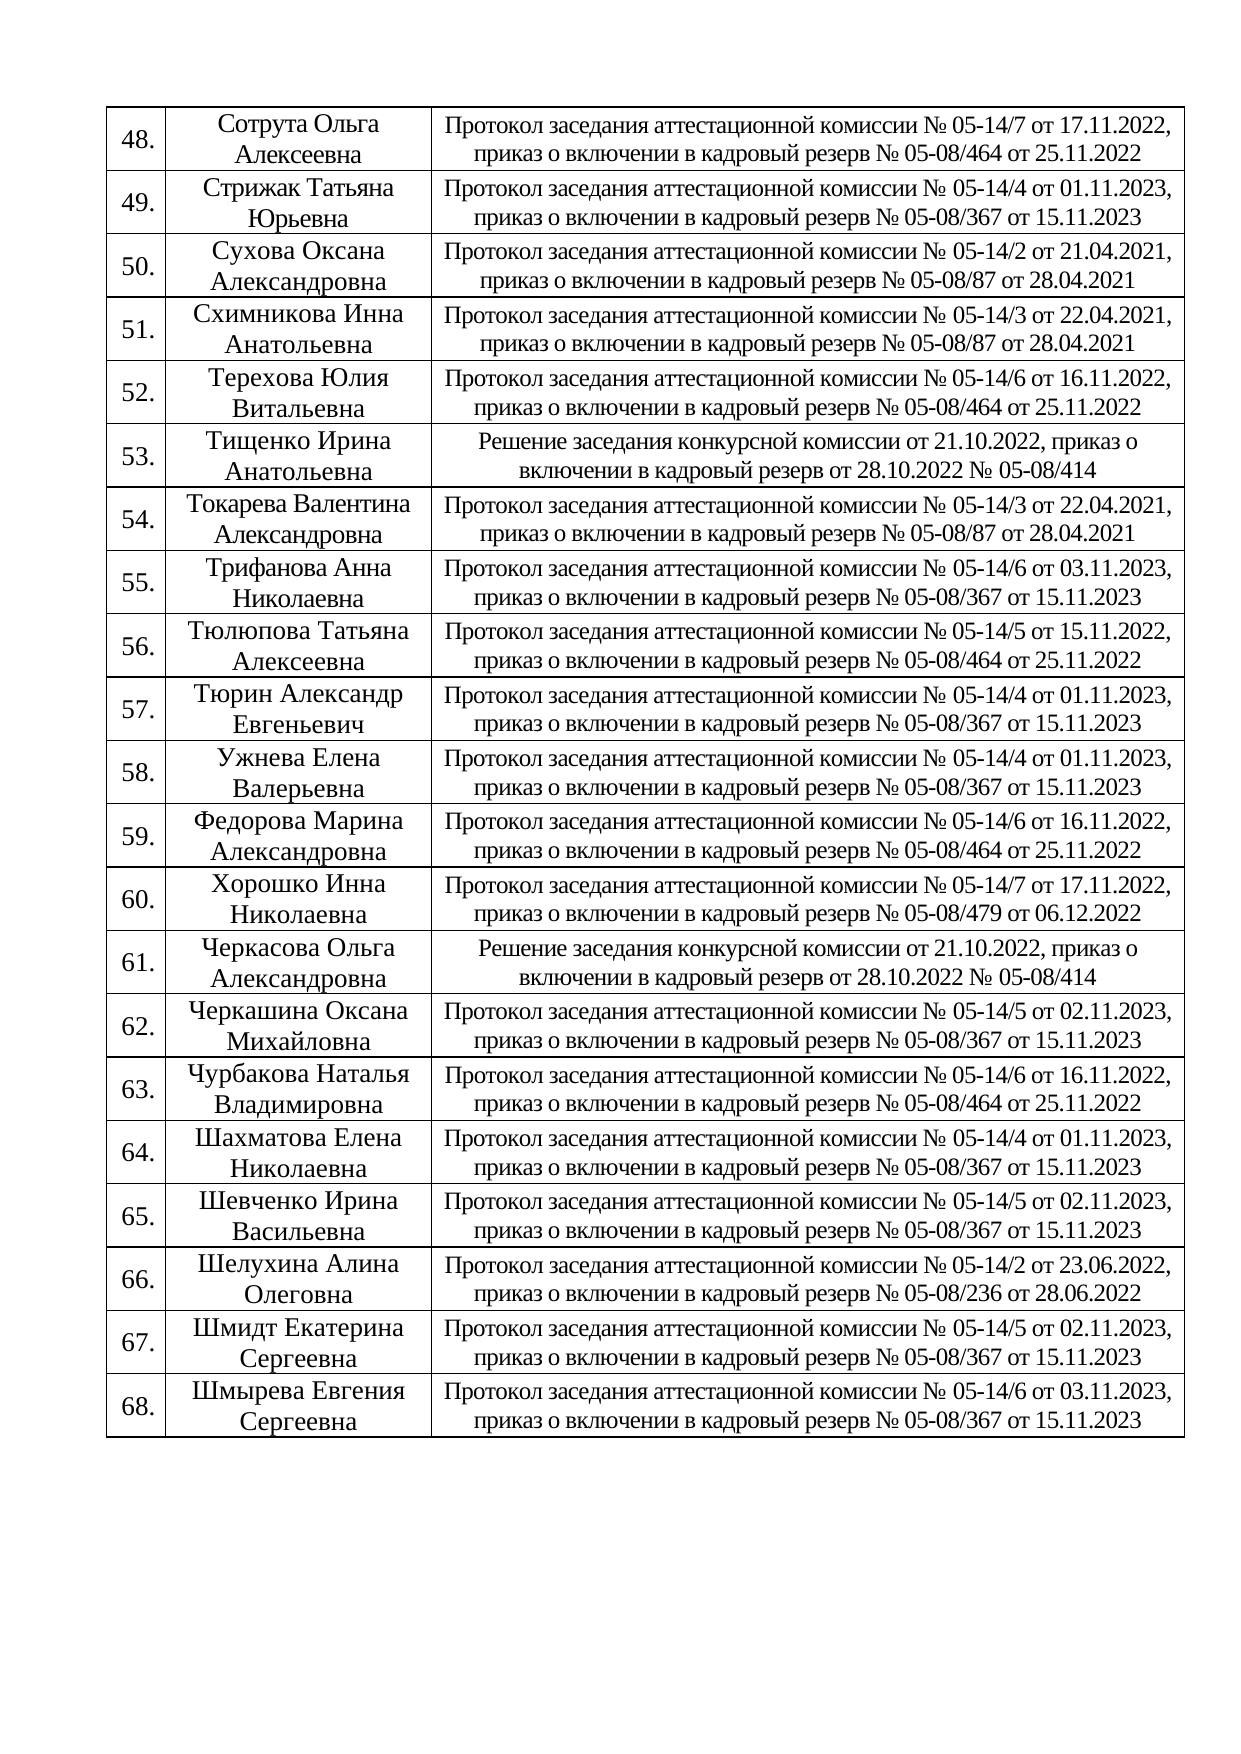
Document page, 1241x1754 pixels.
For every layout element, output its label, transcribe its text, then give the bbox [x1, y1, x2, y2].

table_cell Протокол заседания аттестационной комиссии № 05-14/4 от 01.11.2023, приказ о включении в кадровый резерв № 05-08/367 от 15.11.2023 [432, 678, 1184, 740]
table_cell [107, 678, 165, 740]
table_cell Черкашина Оксана Михайловна [166, 994, 431, 1056]
table_cell Протокол заседания аттестационной комиссии № 05-14/4 от 01.11.2023, приказ о включении в кадровый резерв № 05-08/367 от 15.11.2023 [432, 741, 1184, 803]
table_cell [107, 1058, 165, 1120]
table_cell Шмидт Екатерина Сергеевна [166, 1311, 431, 1373]
table_cell [107, 614, 165, 676]
table_cell Протокол заседания аттестационной комиссии № 05-14/6 от 16.11.2022, приказ о включении в кадровый резерв № 05-08/464 от 25.11.2022 [432, 804, 1184, 866]
table_cell Трифанова Анна Николаевна [166, 551, 431, 613]
table_cell Шмырева Евгения Сергеевна [166, 1374, 431, 1436]
table_cell [107, 931, 165, 993]
table_cell [107, 551, 165, 613]
table_cell Тищенко Ирина Анатольевна [166, 424, 431, 486]
table_cell Протокол заседания аттестационной комиссии № 05-14/5 от 15.11.2022, приказ о включении в кадровый резерв № 05-08/464 от 25.11.2022 [432, 614, 1184, 676]
table_cell Протокол заседания аттестационной комиссии № 05-14/6 от 03.11.2023, приказ о включении в кадровый резерв № 05-08/367 от 15.11.2023 [432, 1374, 1184, 1436]
table_cell Хорошко Инна Николаевна [166, 868, 431, 930]
table_cell [107, 804, 165, 866]
table_cell [107, 1374, 165, 1436]
table_cell Протокол заседания аттестационной комиссии № 05-14/6 от 16.11.2022, приказ о включении в кадровый резерв № 05-08/464 от 25.11.2022 [432, 1058, 1184, 1120]
table_cell Стрижак Татьяна Юрьевна [166, 171, 431, 233]
table_cell [107, 424, 165, 486]
table_cell Протокол заседания аттестационной комиссии № 05-14/5 от 02.11.2023, приказ о включении в кадровый резерв № 05-08/367 от 15.11.2023 [432, 1311, 1184, 1373]
table_cell Протокол заседания аттестационной комиссии № 05-14/3 от 22.04.2021, приказ о включении в кадровый резерв № 05-08/87 от 28.04.2021 [432, 298, 1184, 360]
table_cell Сотрута Ольга Алексеевна [166, 108, 431, 170]
table_cell [107, 1311, 165, 1373]
table_cell Федорова Марина Александровна [166, 804, 431, 866]
table_cell Протокол заседания аттестационной комиссии № 05-14/6 от 16.11.2022, приказ о включении в кадровый резерв № 05-08/464 от 25.11.2022 [432, 361, 1184, 423]
table_cell [107, 741, 165, 803]
table_cell [107, 171, 165, 233]
table_cell Черкасова Ольга Александровна [166, 931, 431, 993]
table_cell Протокол заседания аттестационной комиссии № 05-14/6 от 03.11.2023, приказ о включении в кадровый резерв № 05-08/367 от 15.11.2023 [432, 551, 1184, 613]
table_cell [107, 488, 165, 550]
table_cell Шевченко Ирина Васильевна [166, 1184, 431, 1246]
table_cell [107, 361, 165, 423]
table_cell Протокол заседания аттестационной комиссии № 05-14/3 от 22.04.2021, приказ о включении в кадровый резерв № 05-08/87 от 28.04.2021 [432, 488, 1184, 550]
table_cell Терехова Юлия Витальевна [166, 361, 431, 423]
table_cell Протокол заседания аттестационной комиссии № 05-14/2 от 21.04.2021, приказ о включении в кадровый резерв № 05-08/87 от 28.04.2021 [432, 234, 1184, 296]
table_cell Протокол заседания аттестационной комиссии № 05-14/7 от 17.11.2022, приказ о включении в кадровый резерв № 05-08/464 от 25.11.2022 [432, 108, 1184, 170]
table_cell Протокол заседания аттестационной комиссии № 05-14/2 от 23.06.2022, приказ о включении в кадровый резерв № 05-08/236 от 28.06.2022 [432, 1248, 1184, 1310]
table_cell Протокол заседания аттестационной комиссии № 05-14/4 от 01.11.2023, приказ о включении в кадровый резерв № 05-08/367 от 15.11.2023 [432, 1121, 1184, 1183]
table_cell Решение заседания конкурсной комиссии от 21.10.2022, приказ о включении в кадровый резерв от 28.10.2022 № 05-08/414 [432, 931, 1184, 993]
table_cell Тюлюпова Татьяна Алексеевна [166, 614, 431, 676]
table_cell Протокол заседания аттестационной комиссии № 05-14/5 от 02.11.2023, приказ о включении в кадровый резерв № 05-08/367 от 15.11.2023 [432, 1184, 1184, 1246]
table_cell Схимникова Инна Анатольевна [166, 298, 431, 360]
table_cell Решение заседания конкурсной комиссии от 21.10.2022, приказ о включении в кадровый резерв от 28.10.2022 № 05-08/414 [432, 424, 1184, 486]
table_cell Протокол заседания аттестационной комиссии № 05-14/5 от 02.11.2023, приказ о включении в кадровый резерв № 05-08/367 от 15.11.2023 [432, 994, 1184, 1056]
table_cell Протокол заседания аттестационной комиссии № 05-14/4 от 01.11.2023, приказ о включении в кадровый резерв № 05-08/367 от 15.11.2023 [432, 171, 1184, 233]
table_cell Ужнева Елена Валерьевна [166, 741, 431, 803]
table_cell Протокол заседания аттестационной комиссии № 05-14/7 от 17.11.2022, приказ о включении в кадровый резерв № 05-08/479 от 06.12.2022 [432, 868, 1184, 930]
table_cell [107, 108, 165, 170]
table_cell Шелухина Алина Олеговна [166, 1248, 431, 1310]
table_cell [107, 1248, 165, 1310]
table_cell [107, 298, 165, 360]
table_cell [107, 1184, 165, 1246]
table_cell [107, 868, 165, 930]
table_cell [107, 994, 165, 1056]
table_cell Тюрин Александр Евгеньевич [166, 678, 431, 740]
table_cell [107, 234, 165, 296]
table_cell Сухова Оксана Александровна [166, 234, 431, 296]
table_cell Шахматова Елена Николаевна [166, 1121, 431, 1183]
table_cell [107, 1121, 165, 1183]
table_cell Чурбакова Наталья Владимировна [166, 1058, 431, 1120]
table_cell Токарева Валентина Александровна [166, 488, 431, 550]
